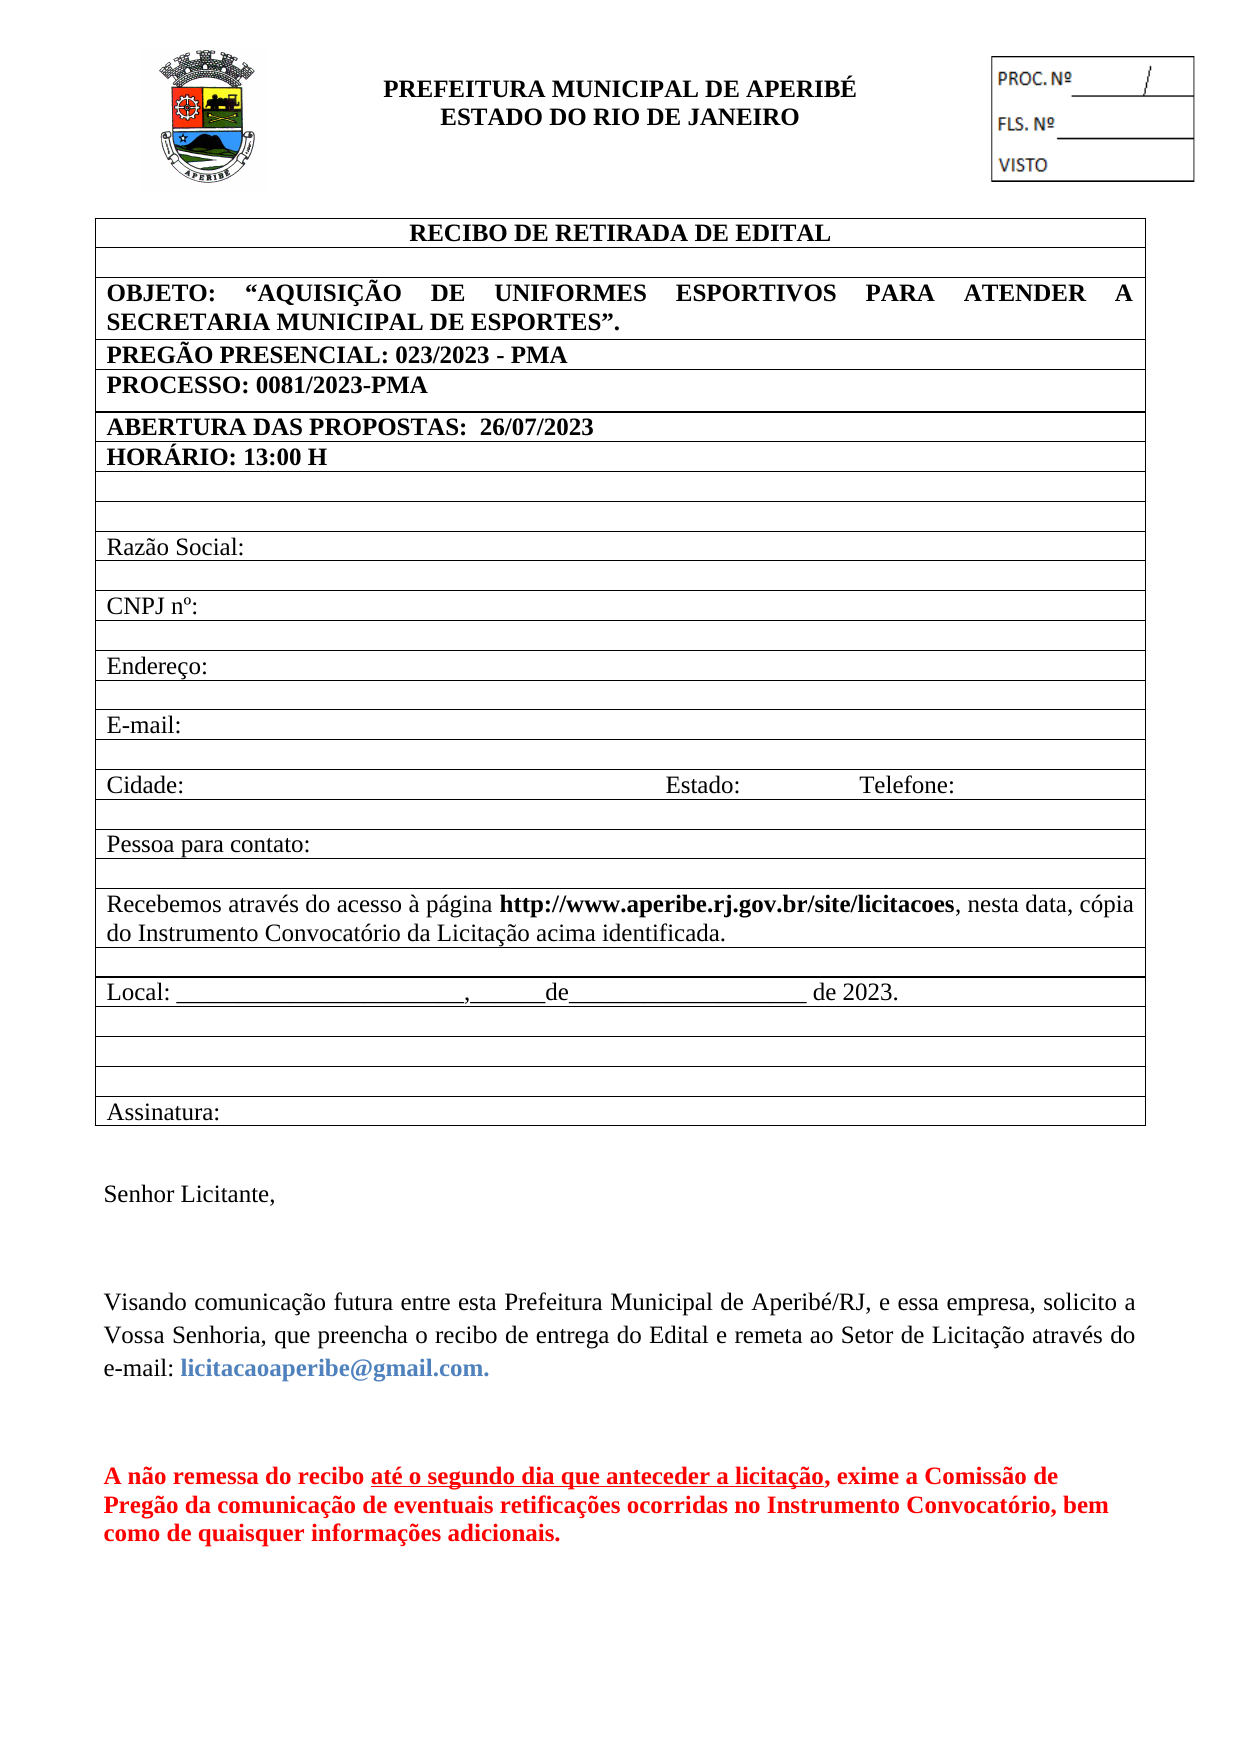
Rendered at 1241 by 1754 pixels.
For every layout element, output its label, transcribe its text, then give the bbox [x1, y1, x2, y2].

table_cell CNPJ nº: [96, 591, 1145, 620]
table_cell HORÁRIO: 13:00 H [96, 442, 1145, 471]
table_cell Razão Social: [96, 532, 1145, 560]
table_cell [96, 859, 1145, 888]
table_cell [96, 472, 1145, 501]
table_header RECIBO DE RETIRADA DE EDITAL [96, 219, 1145, 247]
table_cell [96, 740, 1145, 769]
text Senhor Licitante, [103, 1179, 1137, 1208]
table_cell Assinatura: [96, 1097, 1145, 1125]
picture [991, 56, 1195, 182]
picture [139, 46, 268, 191]
table_cell Recebemos através do acesso à página http://www.aperibe.rj.gov.br/site/licitacoes, nesta data, cópia do Instrumento Convocatório da Licitação acima identificada. [96, 889, 1145, 947]
table_cell PREGÃO PRESENCIAL: 023/2023 - PMA [96, 340, 1145, 369]
table_cell Pessoa para contato: [96, 830, 1145, 858]
table_cell ABERTURA DAS PROPOSTAS: 26/07/2023 [96, 413, 1145, 441]
table_cell E-mail: [96, 710, 1145, 739]
table_cell [96, 248, 1145, 277]
table_cell [96, 621, 1145, 650]
table_cell Cidade: Estado: Telefone: [96, 770, 1145, 799]
table_cell [96, 1037, 1145, 1066]
table_cell OBJETO: “AQUISIÇÃO DE UNIFORMES ESPORTIVOS PARA ATENDER A SECRETARIA MUNICIPAL DE ESPORTES”. [96, 278, 1145, 339]
table_cell [96, 502, 1145, 531]
table_cell Endereço: [96, 651, 1145, 679]
table_cell [96, 948, 1145, 976]
table_cell PROCESSO: 0081/2023-PMA [96, 370, 1145, 411]
table_cell [96, 1007, 1145, 1036]
table_cell [96, 561, 1145, 590]
table_cell [96, 800, 1145, 828]
text Visando comunicação futura entre esta Prefeitura Municipal de Aperibé/RJ, e essa empresa, solicito a Vossa Senhoria, que preencha o recibo de entrega do Edital e remeta ao Setor de Licitação através do e-mail: licitacaoaperibe@gmail.com. [103, 1287, 1137, 1382]
table_cell [96, 1067, 1145, 1096]
table_cell Local: _______________________,______de___________________ de 2023. [96, 978, 1145, 1006]
title A não remessa do recibo até o segundo dia que anteceder a licitação, exime a Comissão de Pregão da comunicação de eventuais retificações ocorridas no Instrumento Convocatório, bem como de quaisquer informações adicionais. [103, 1461, 1122, 1547]
table_cell [96, 681, 1145, 709]
